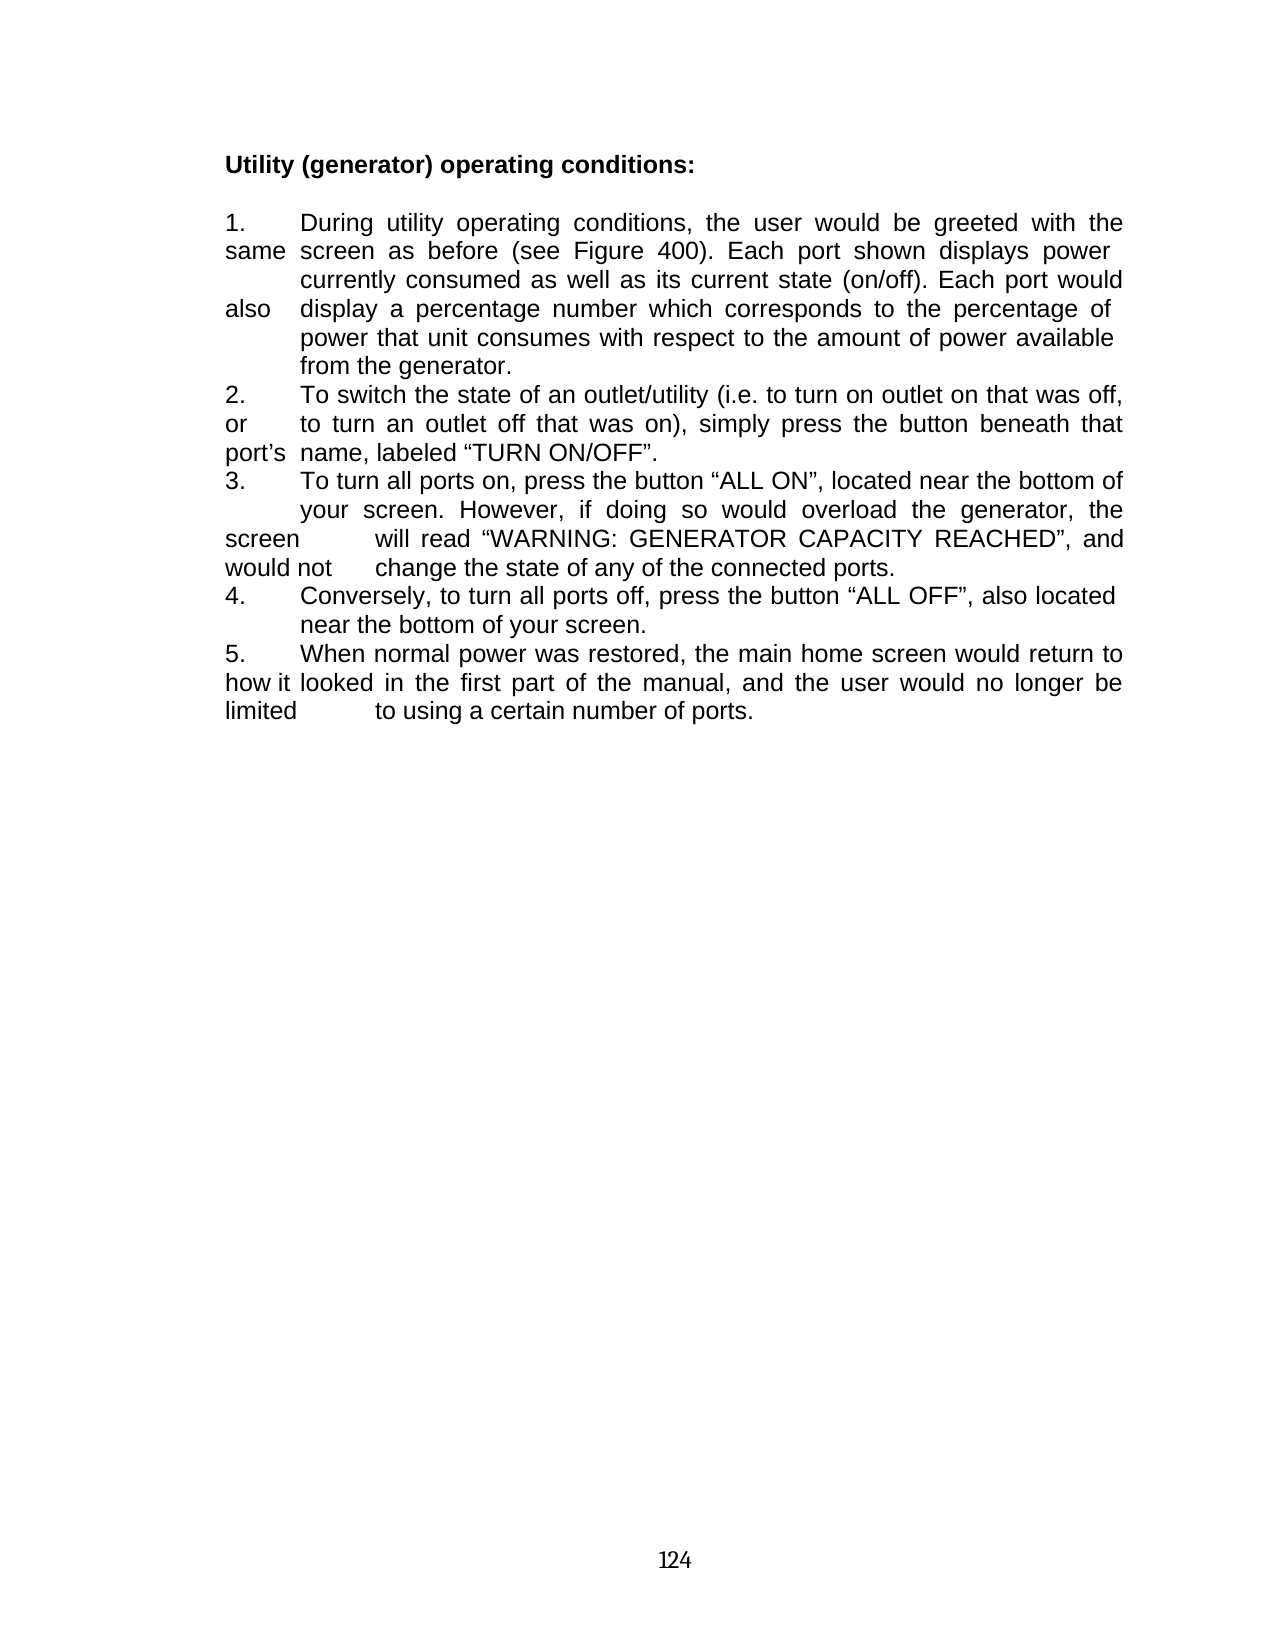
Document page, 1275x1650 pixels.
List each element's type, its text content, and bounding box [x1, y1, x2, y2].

list When normal power was restored, the main home screen would return to how it looked in the first part of the manual, and the user would no longer be limited to using a certain number of ports. [225, 639, 1125, 725]
list To turn all ports on, press the button “ALL ON”, located near the bottom of your screen. However, if doing so would overload the generator, the screen will read “WARNING: GENERATOR CAPACITY REACHED”, and would not change the state of any of the connected ports. [225, 466, 1125, 581]
text Utility (generator) operating conditions: [225, 150, 1125, 179]
list To switch the state of an outlet/utility (i.e. to turn on outlet on that was off, or to turn an outlet off that was on), simply press the button beneath that port’s name, labeled “TURN ON/OFF”. [225, 380, 1125, 466]
list Conversely, to turn all ports off, press the button “ALL OFF”, also located near the bottom of your screen. [225, 581, 1125, 639]
list During utility operating conditions, the user would be greeted with the same screen as before (see Figure 400). Each port shown displays power currently consumed as well as its current state (on/off). Each port would also display a percentage number which corresponds to the percentage of power that unit consumes with respect to the amount of power available from the generator. [225, 207, 1125, 380]
